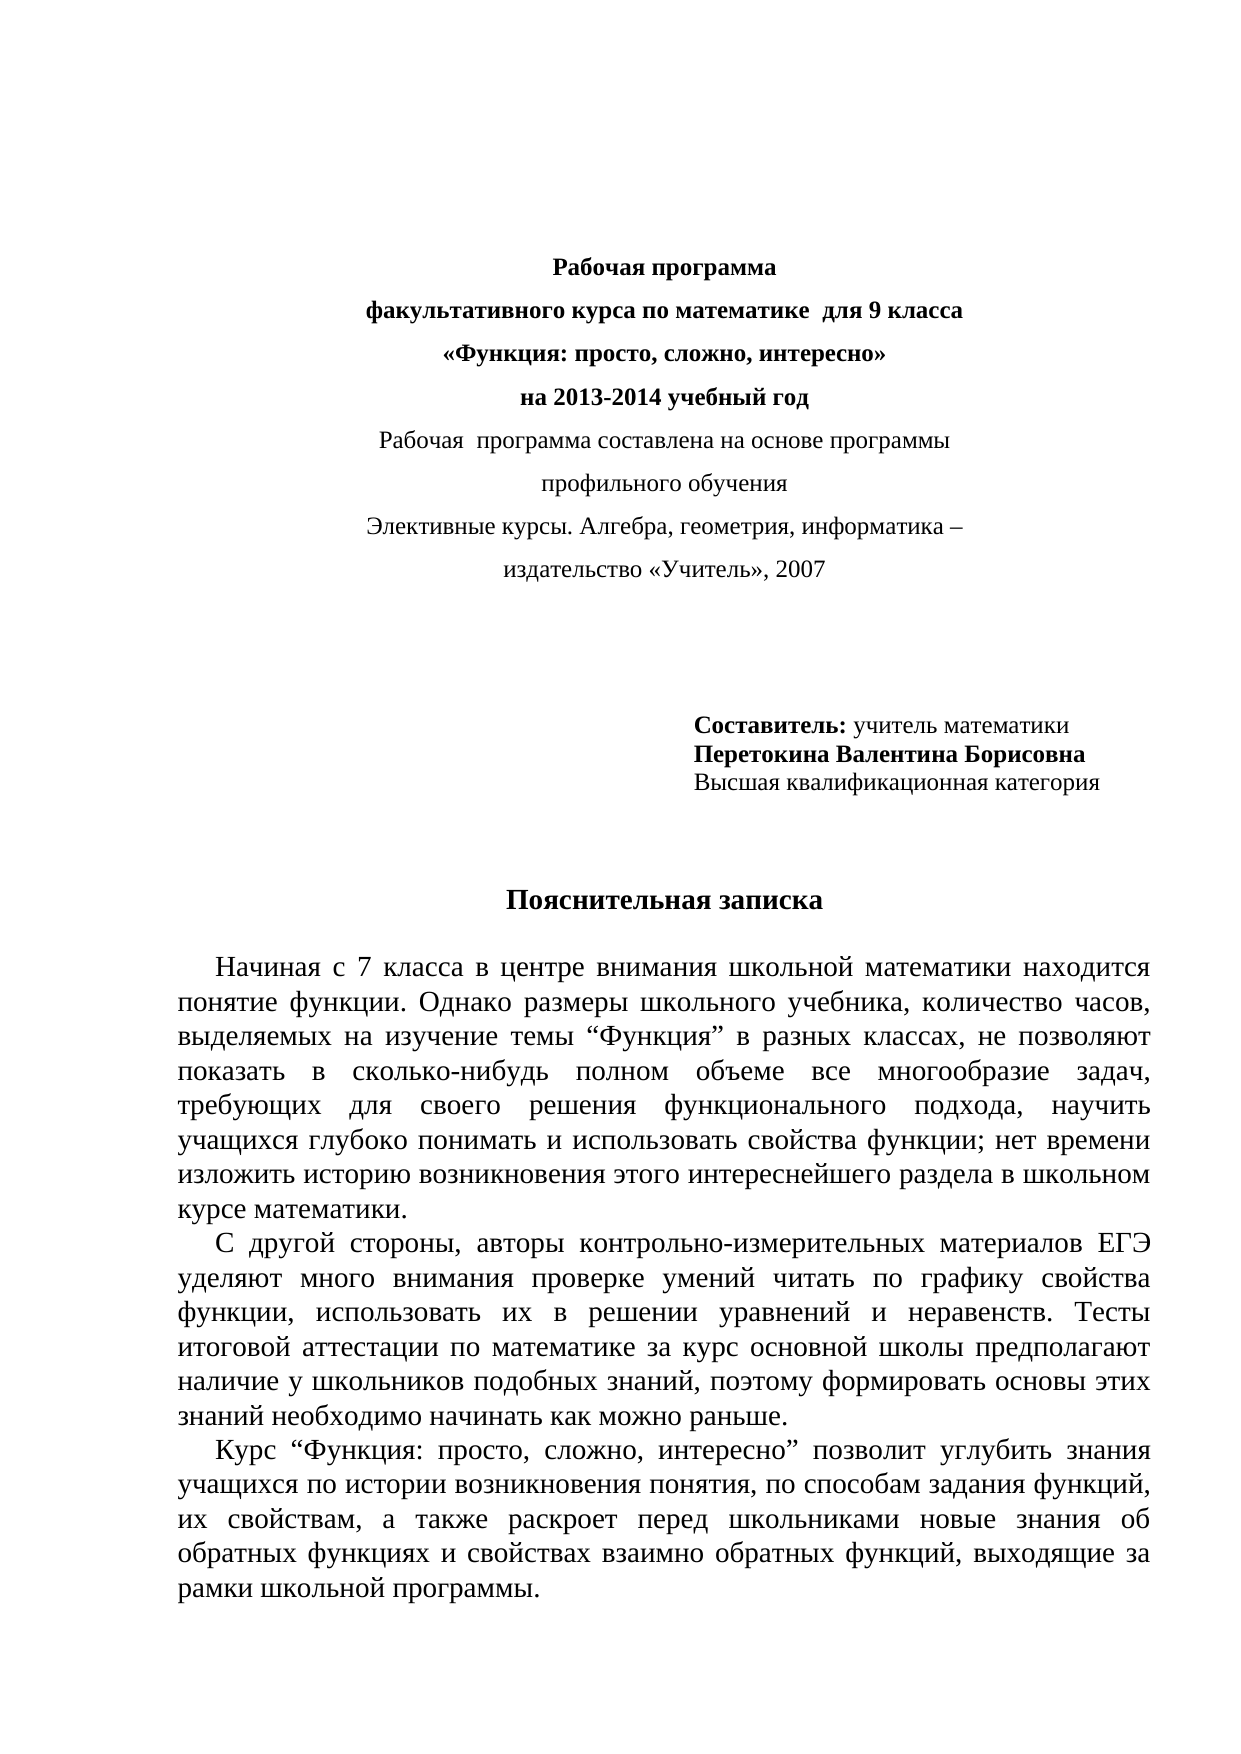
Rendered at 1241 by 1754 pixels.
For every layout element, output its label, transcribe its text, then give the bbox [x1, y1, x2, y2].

text Перетокина Валентина Борисовна [620, 739, 1105, 767]
text Составитель: учитель математики [620, 710, 1105, 739]
text С другой стороны, авторы контрольно-измерительных материалов ЕГЭ уделяют много внимания проверке умений читать по графику свойства функции, использовать их в решении уравнений и неравенств. Тесты итоговой аттестации по математике за курс основной школы предполагают наличие у школьников подобных знаний, поэтому формировать основы этих знаний необходимо начинать как можно раньше. [177, 1225, 1152, 1431]
text «Функция: просто, сложно, интересно» [177, 338, 1152, 367]
text Рабочая программа [177, 252, 1152, 281]
text Высшая квалификационная категория [620, 767, 1105, 796]
text факультативного курса по математике для 9 класса [177, 295, 1152, 324]
text на 2013-2014 учебный год [177, 382, 1152, 410]
text Элективные курсы. Алгебра, геометрия, информатика – [177, 511, 1152, 540]
text Пояснительная записка [177, 882, 1152, 916]
text Начиная с 7 класса в центре внимания школьной математики находится понятие функции. Однако размеры школьного учебника, количество часов, выделяемых на изучение темы “Функция” в разных классах, не позволяют показать в сколько-нибудь полном объеме все многообразие задач, требующих для своего решения функционального подхода, научить учащихся глубоко понимать и использовать свойства функции; нет времени изложить историю возникновения этого интереснейшего раздела в школьном курсе математики. [177, 949, 1152, 1224]
text Курс “Функция: просто, сложно, интересно” позволит углубить знания учащихся по истории возникновения понятия, по способам задания функций, их свойствам, а также раскроет перед школьниками новые знания об обратных функциях и свойствах взаимно обратных функций, выходящие за рамки школьной программы. [177, 1432, 1152, 1604]
text издательство «Учитель», 2007 [177, 554, 1152, 583]
text Рабочая программа составлена на основе программы [177, 425, 1152, 453]
text профильного обучения [177, 468, 1152, 497]
